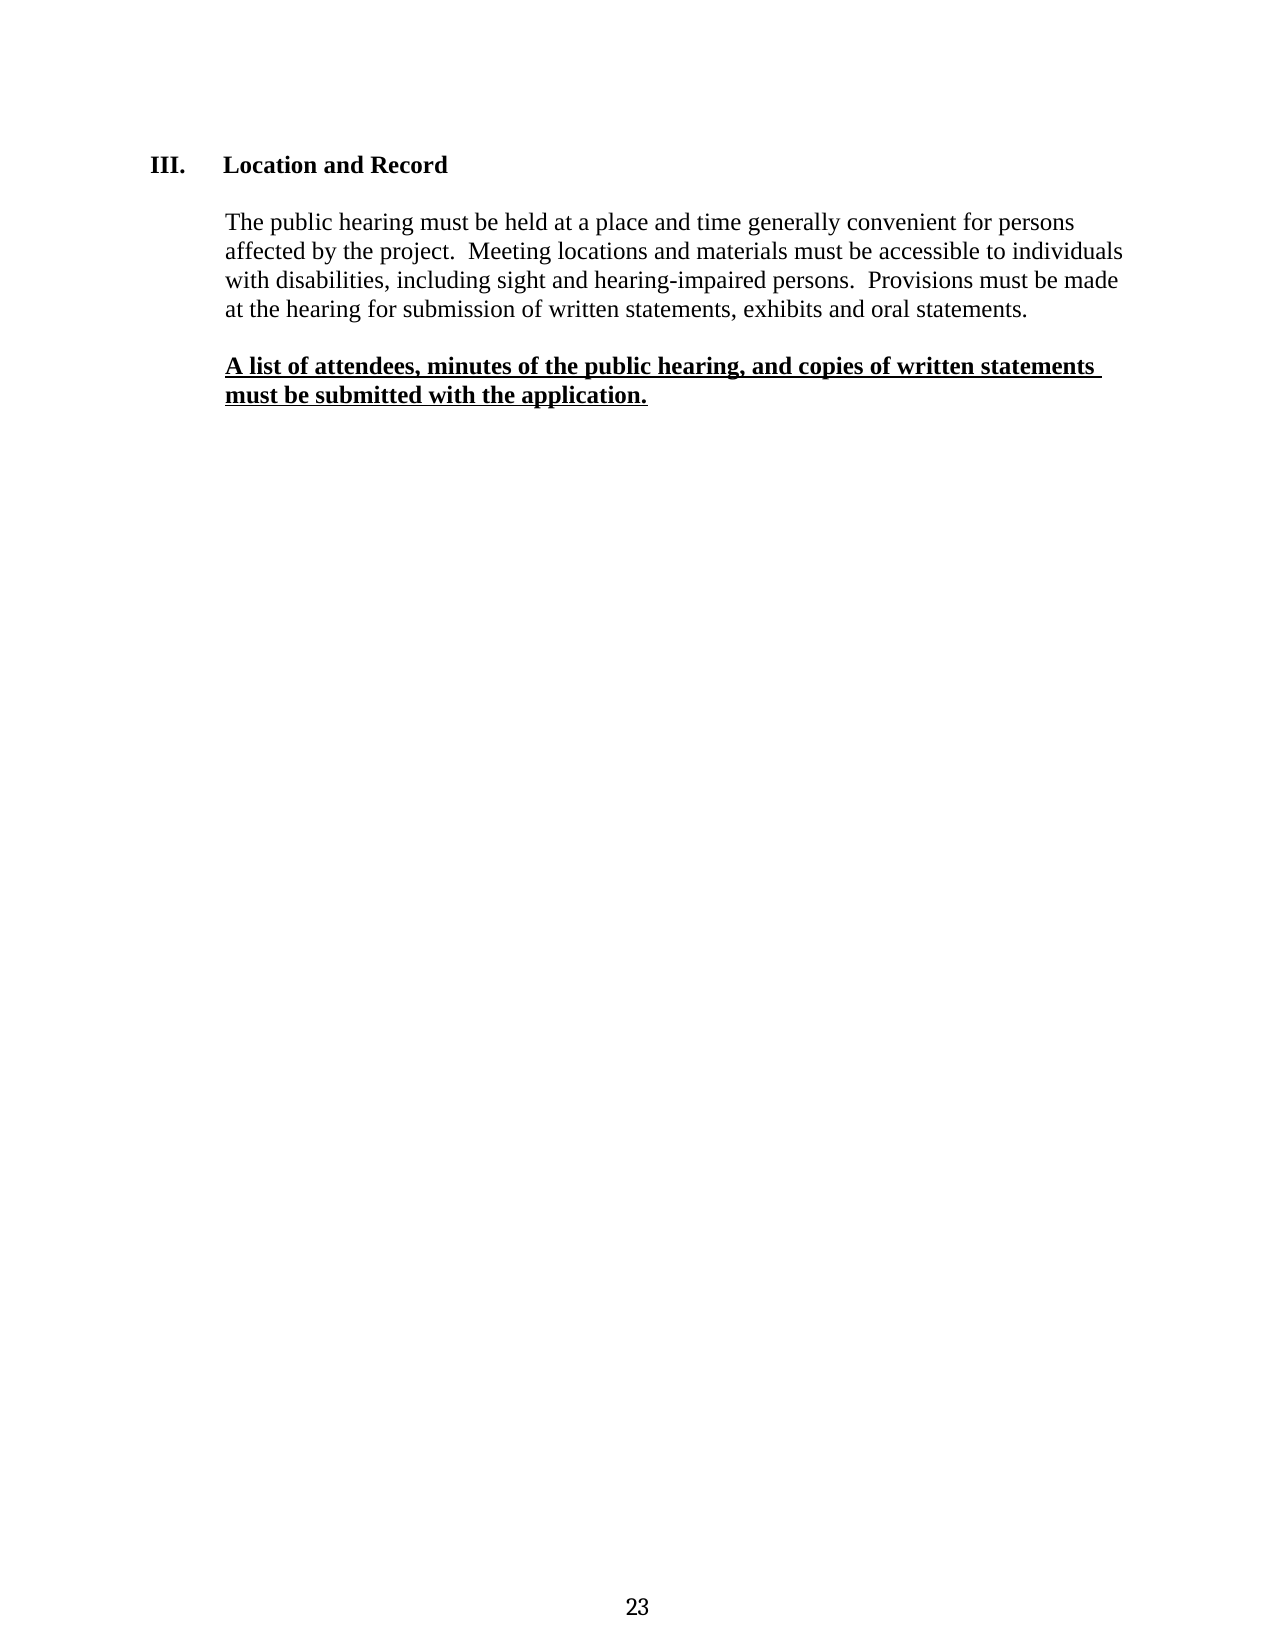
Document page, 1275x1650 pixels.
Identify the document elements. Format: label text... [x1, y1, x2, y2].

text The public hearing must be held at a place and time generally convenient for persons affected by the project. Meeting locations and materials must be accessible to individuals with disabilities, including sight and hearing-impaired persons. Provisions must be made at the hearing for submission of written statements, exhibits and oral statements. [225, 207, 1125, 322]
text A list of attendees, minutes of the public hearing, and copies of written statements must be submitted with the application. [225, 351, 1125, 409]
text III. Location and Record [150, 150, 1125, 179]
